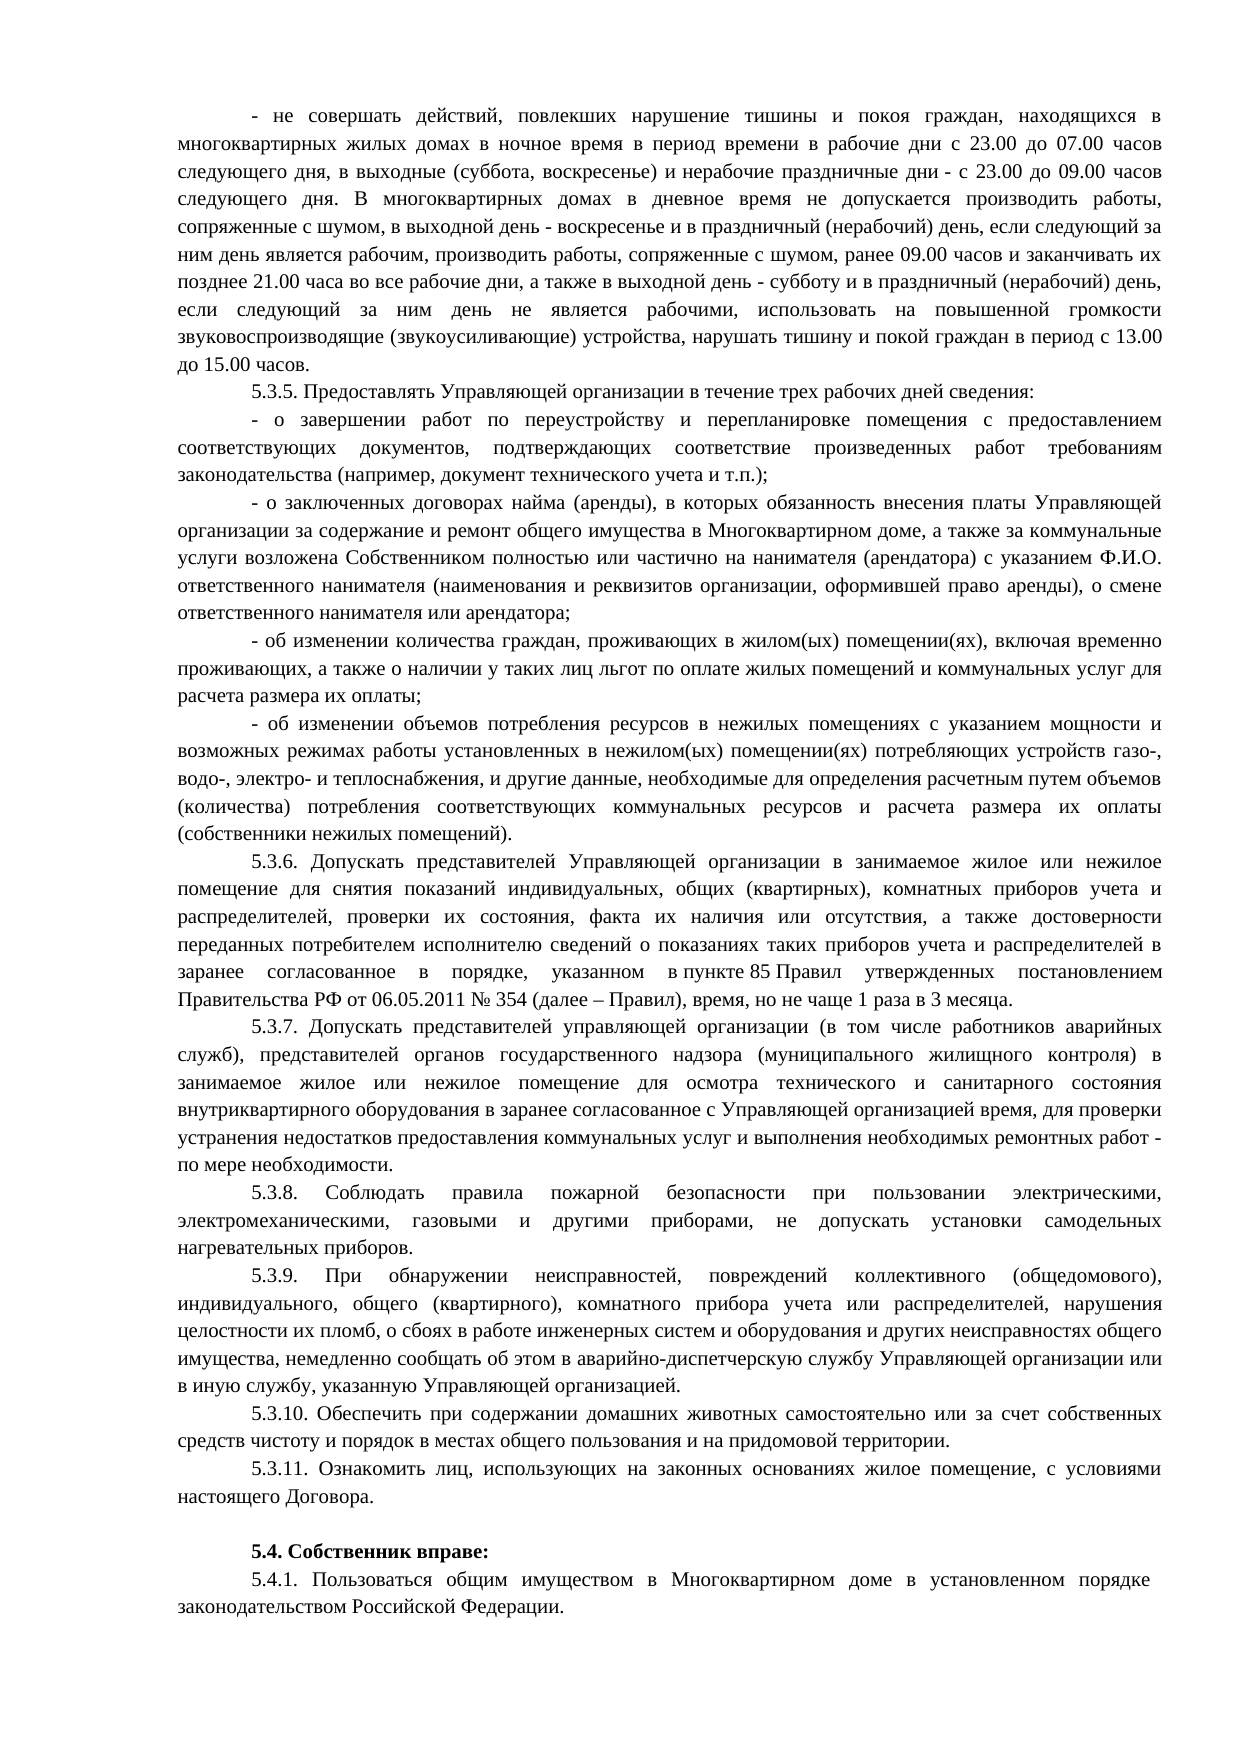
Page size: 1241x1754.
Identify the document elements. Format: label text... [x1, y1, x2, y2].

text - не совершать действий, повлекших нарушение тишины и покоя граждан, находящихся в многоквартирных жилых домах в ночное время в период времени в рабочие дни с 23.00 до 07.00 часов следующего дня, в выходные (суббота, воскресенье) и нерабочие праздничные дни - с 23.00 до 09.00 часов следующего дня. В многоквартирных домах в дневное время не допускается производить работы, сопряженные с шумом, в выходной день - воскресенье и в праздничный (нерабочий) день, если следующий за ним день является рабочим, производить работы, сопряженные с шумом, ранее 09.00 часов и заканчивать их позднее 21.00 часа во все рабочие дни, а также в выходной день - субботу и в праздничный (нерабочий) день, если следующий за ним день не является рабочими, использовать на повышенной громкости звуковоспроизводящие (звукоусиливающие) устройства, нарушать тишину и покой граждан в период с 13.00 до 15.00 часов. [177, 183, 1163, 376]
text - об изменении количества граждан, проживающих в жилом(ых) помещении(ях), включая временно проживающих, а также о наличии у таких лиц льгот по оплате жилых помещений и коммунальных услуг для расчета размера их оплаты; [177, 628, 1163, 707]
text - о завершении работ по переустройству и перепланировке помещения с предоставлением соответствующих документов, подтверждающих соответствие произведенных работ требованиям законодательства (например, документ технического учета и т.п.); [177, 407, 1163, 486]
text - о заключенных договорах найма (аренды), в которых обязанность внесения платы Управляющей организации за содержание и ремонт общего имущества в Многоквартирном доме, а также за коммунальные услуги возложена Собственником полностью или частично на нанимателя (арендатора) с указанием Ф.И.О. ответственного нанимателя (наименования и реквизитов организации, оформившей право аренды), о смене ответственного нанимателя или арендатора; [177, 490, 1163, 624]
text 5.3.6. Допускать представителей Управляющей организации в занимаемое жилое или нежилое помещение для снятия показаний индивидуальных, общих (квартирных), комнатных приборов учета и распределителей, проверки их состояния, факта их наличия или отсутствия, а также достоверности переданных потребителем исполнителю сведений о показаниях таких приборов учета и распределителей в заранее согласованное в порядке, указанном в пункте 85 Правил утвержденных постановлением Правительства РФ от 06.05.2011 № 354 (далее – Правил), время, но не чаще 1 раза в 3 месяца. [177, 849, 1163, 904]
text 5.3.5. Предоставлять Управляющей организации в течение трех рабочих дней сведения: [177, 379, 1163, 403]
text 5.3.11. Ознакомить лиц, использующих на законных основаниях жилое помещение, с условиями настоящего Договора. [177, 1456, 1163, 1508]
text - об изменении объемов потребления ресурсов в нежилых помещениях с указанием мощности и возможных режимах работы установленных в нежилом(ых) помещении(ях) потребляющих устройств газо-, водо-, электро- и теплоснабжения, и другие данные, необходимые для определения расчетным путем объемов (количества) потребления соответствующих коммунальных ресурсов и расчета размера их оплаты (собственники нежилых помещений). [177, 711, 1163, 845]
text 5.4.1. Пользоваться общим имуществом в Многоквартирном доме в установленном порядке законодательством Российской Федерации. [177, 1566, 1152, 1618]
text 5.3.6. Допускать представителей Управляющей организации в занимаемое жилое или нежилое помещение для снятия показаний индивидуальных, общих (квартирных), комнатных приборов учета и распределителей, проверки их состояния, факта их наличия или отсутствия, а также достоверности переданных потребителем исполнителю сведений о показаниях таких приборов учета и распределителей в заранее согласованное в порядке, указанном в пункте 85 Правил утвержденных постановлением Правительства РФ от 06.05.2011 № 354 (далее – Правил), время, но не чаще 1 раза в 3 месяца. [177, 956, 1163, 1011]
text 5.3.8. Соблюдать правила пожарной безопасности при пользовании электрическими, электромеханическими, газовыми и другими приборами, не допускать установки самодельных нагревательных приборов. [177, 1180, 1163, 1259]
text - не совершать действий, повлекших нарушение тишины и покоя граждан, находящихся в многоквартирных жилых домах в ночное время в период времени в рабочие дни с 23.00 до 07.00 часов следующего дня, в выходные (суббота, воскресенье) и нерабочие праздничные дни - с 23.00 до 09.00 часов следующего дня. В многоквартирных домах в дневное время не допускается производить работы, сопряженные с шумом, в выходной день - воскресенье и в праздничный (нерабочий) день, если следующий за ним день является рабочим, производить работы, сопряженные с шумом, ранее 09.00 часов и заканчивать их позднее 21.00 часа во все рабочие дни, а также в выходной день - субботу и в праздничный (нерабочий) день, если следующий за ним день не является рабочими, использовать на повышенной громкости звуковоспроизводящие (звукоусиливающие) устройства, нарушать тишину и покой граждан в период с 13.00 до 15.00 часов. [177, 103, 1163, 159]
text 5.3.7. Допускать представителей управляющей организации (в том числе работников аварийных служб), представителей органов государственного надзора (муниципального жилищного контроля) в занимаемое жилое или нежилое помещение для осмотра технического и санитарного состояния внутриквартирного оборудования в заранее согласованное с Управляющей организацией время, для проверки устранения недостатков предоставления коммунальных услуг и выполнения необходимых ремонтных работ - по мере необходимости. [177, 1014, 1163, 1176]
text 5.3.10. Обеспечить при содержании домашних животных самостоятельно или за счет собственных средств чистоту и порядок в местах общего пользования и на придомовой территории. [177, 1401, 1163, 1452]
text 5.3.9. При обнаружении неисправностей, повреждений коллективного (общедомового), индивидуального, общего (квартирного), комнатного прибора учета или распределителей, нарушения целостности их пломб, о сбоях в работе инженерных систем и оборудования и других неисправностях общего имущества, немедленно сообщать об этом в аварийно-диспетчерскую службу Управляющей организации или в иную службу, указанную Управляющей организацией. [177, 1263, 1163, 1397]
text 5.4. Собственник вправе: [177, 1539, 1163, 1563]
